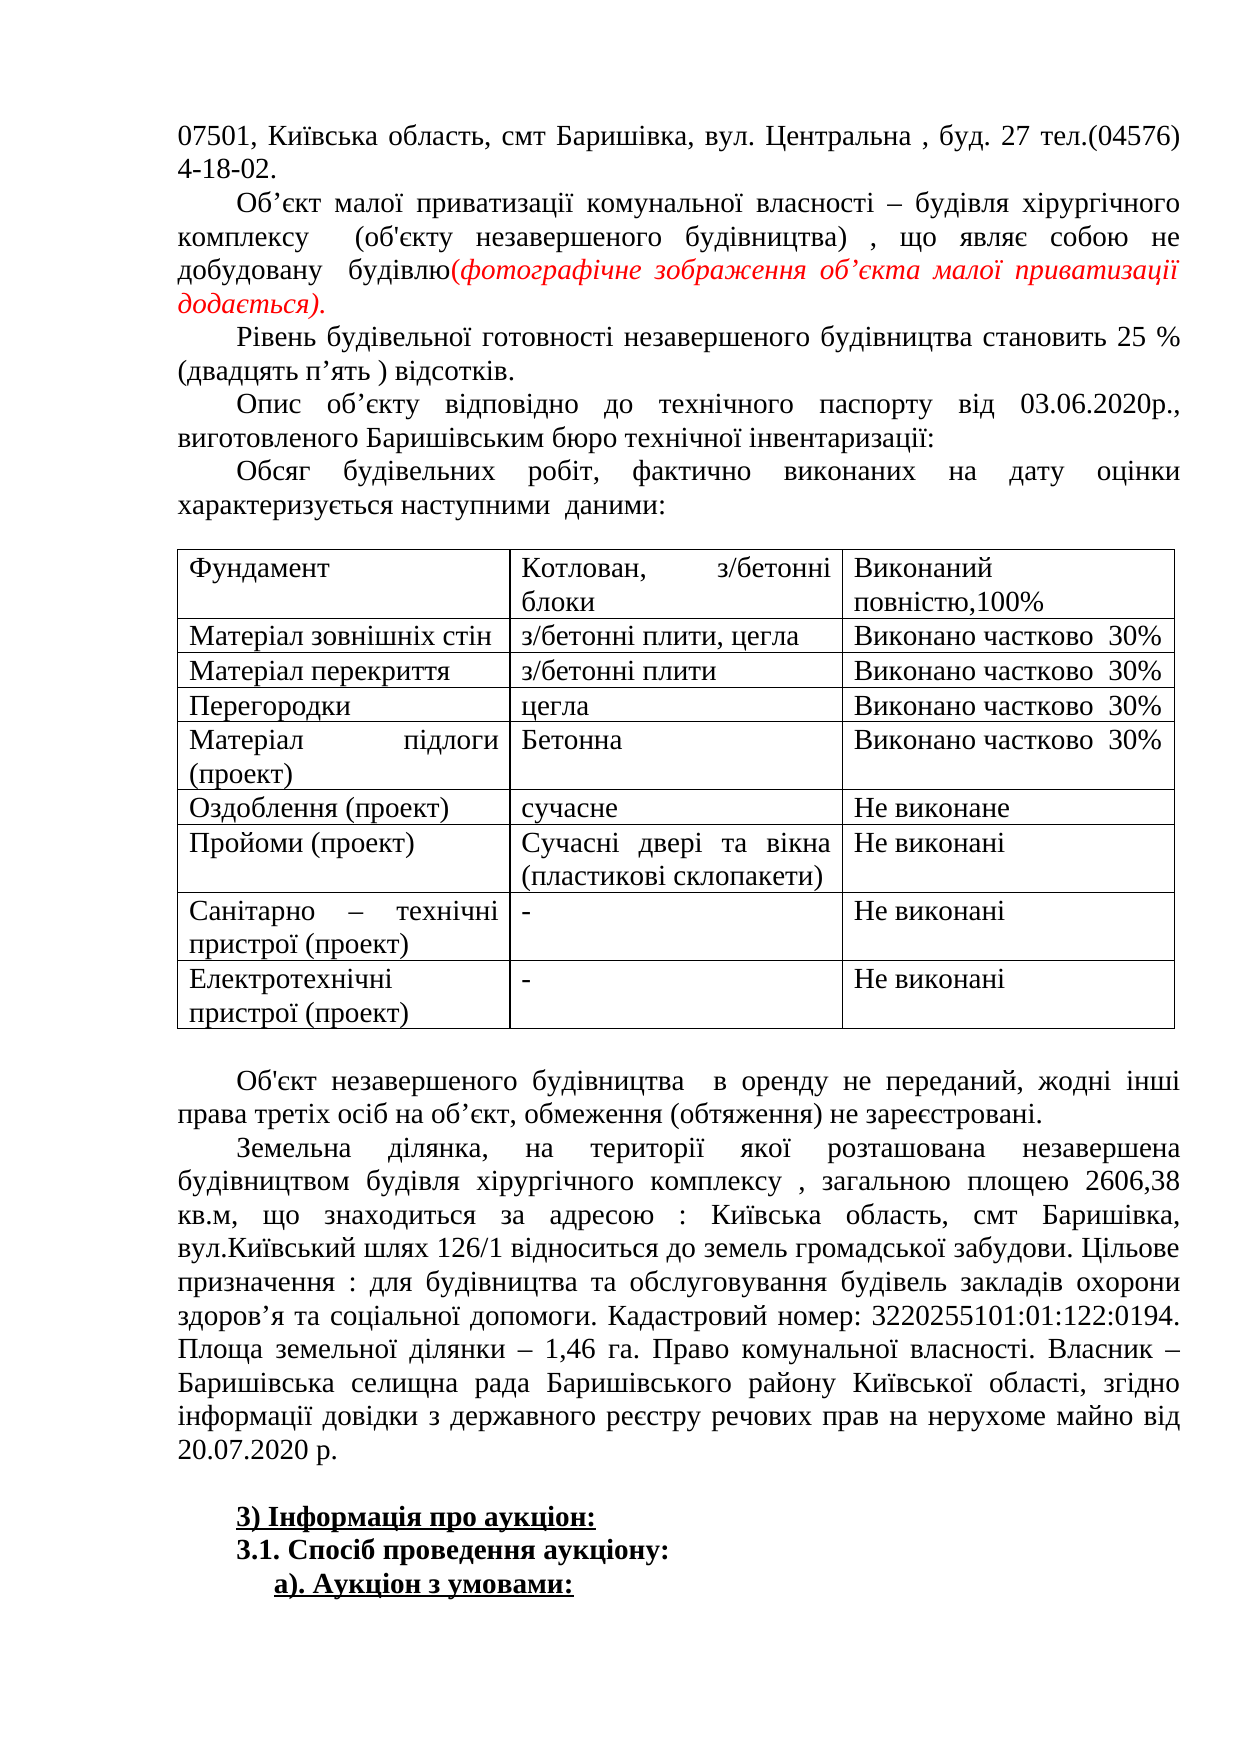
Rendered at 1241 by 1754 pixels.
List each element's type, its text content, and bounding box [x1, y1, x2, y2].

table_cell Сучасні двері та вікна (пластикові склопакети) [511, 825, 842, 892]
text а). Аукціон з умовами: [274, 1566, 1181, 1599]
table_cell Не виконані [843, 825, 1174, 892]
text Об'єкт незавершеного будівництва в оренду не переданий, жодні інші права третіх осіб на об’єкт, обмеження (обтяження) не зареєстровані. [177, 1063, 1181, 1130]
table_cell Не виконані [843, 961, 1174, 1028]
table_cell цегла [511, 688, 842, 721]
table_cell Виконано частково 30% [843, 653, 1174, 687]
table_cell Виконано частково 30% [843, 688, 1174, 721]
table_cell з/бетонні плити, цегла [511, 619, 842, 652]
table_header Виконаний повністю,100% [843, 550, 1174, 617]
text 3.1. Спосіб проведення аукціону: [177, 1532, 1181, 1566]
table_cell Оздоблення (проект) [178, 790, 509, 824]
table_cell Виконано частково 30% [843, 619, 1174, 652]
text Земельна ділянка, на території якої розташована незавершена будівництвом будівля хірургічного комплексу , загальною площею 2606,38 кв.м, що знаходиться за адресою : Київська область, смт Баришівка, вул.Київський шлях 126/1 відноситься до земель громадської забудови. Цільове призначення : для будівництва та обслуговування будівель закладів охорони здоров’я та соціальної допомоги. Кадастровий номер: 3220255101:01:122:0194. Площа земельної ділянки – . Право комунальної власності. Власник – Баришівська селищна рада Баришівського району Київської області, згідно інформації довідки з державного реєстру речових прав на нерухоме майно від 20.07.2020 р. [177, 1130, 1181, 1465]
table_cell Пройоми (проект) [178, 825, 509, 892]
table_cell Не виконані [843, 893, 1174, 960]
table_cell Матеріал зовнішніх стін [178, 619, 509, 652]
table_cell Матеріал перекриття [178, 653, 509, 687]
table_header Фундамент [178, 550, 509, 617]
text Об’єкт малої приватизації комунальної власності – будівля хірургічного комплексу (об'єкту незавершеного будівництва) , що являє собою не добудовану будівлю(фотографічне зображення об’єкта малої приватизації додається). [177, 185, 1181, 319]
table_cell - [511, 961, 842, 1028]
text Обсяг будівельних робіт, фактично виконаних на дату оцінки характеризується наступними даними: [177, 453, 1181, 521]
table_cell Санітарно – технічні пристрої (проект) [178, 893, 509, 960]
table_cell Електротехнічні пристрої (проект) [178, 961, 509, 1028]
text Опис об’єкту відповідно до технічного паспорту від 03.06.2020р., виготовленого Баришівським бюро технічної інвентаризації: [177, 386, 1181, 453]
text 3) Інформація про аукціон: [177, 1499, 1181, 1532]
text Рівень будівельної готовності незавершеного будівництва становить 25 % (двадцять п’ять ) відсотків. [177, 319, 1181, 386]
table_header Котлован, з/бетонні блоки [511, 550, 842, 617]
table_cell з/бетонні плити [511, 653, 842, 687]
table_cell Бетонна [511, 722, 842, 789]
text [177, 118, 1181, 185]
table_cell Матеріал підлоги (проект) [178, 722, 509, 789]
table_cell Виконано частково 30% [843, 722, 1174, 789]
table_cell Перегородки [178, 688, 509, 721]
table_cell - [511, 893, 842, 960]
table_cell Не виконане [843, 790, 1174, 824]
table_cell сучасне [511, 790, 842, 824]
